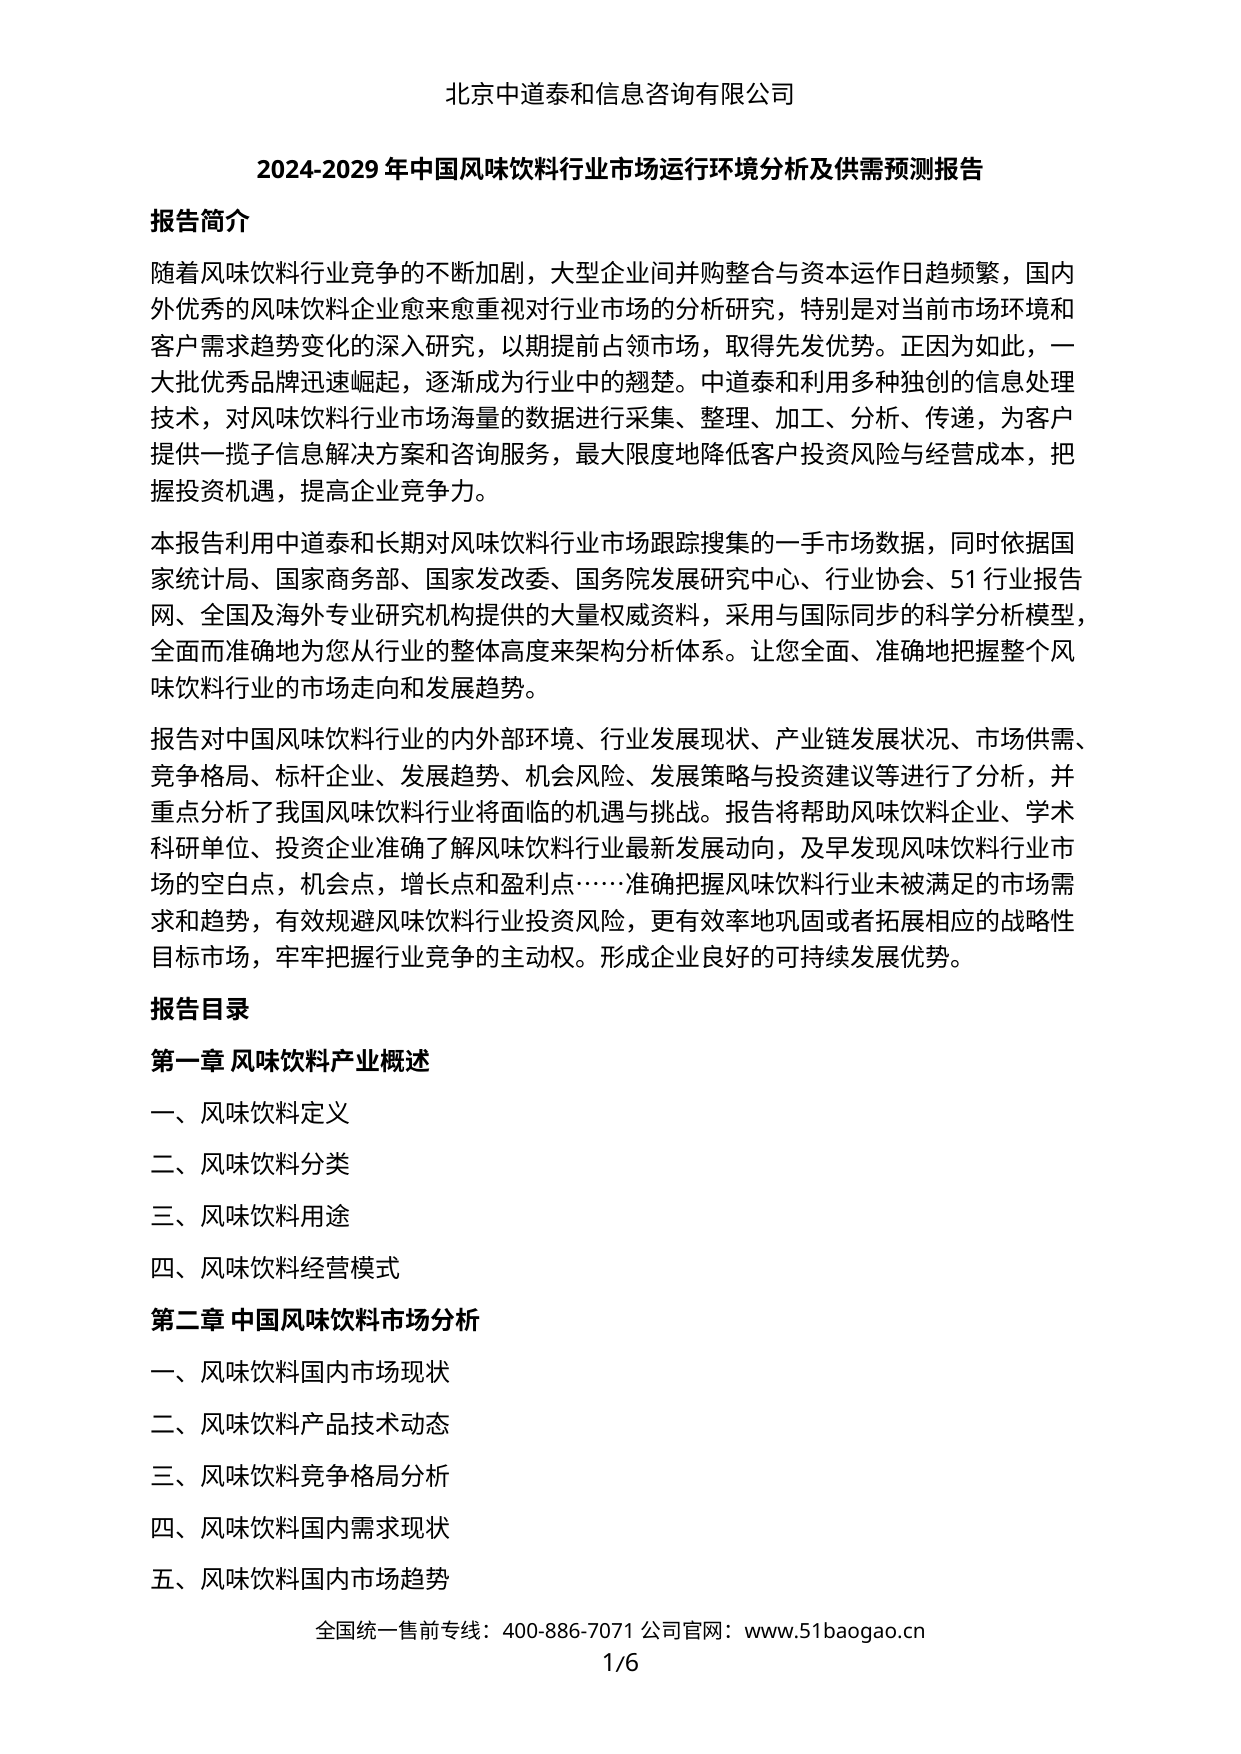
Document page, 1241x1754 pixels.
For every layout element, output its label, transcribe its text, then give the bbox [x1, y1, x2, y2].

text 五、风味饮料国内市场趋势 [150, 1560, 1090, 1596]
text 报告对中国风味饮料行业的内外部环境、行业发展现状、产业链发展状况、市场供需、竞争格局、标杆企业、发展趋势、机会风险、发展策略与投资建议等进行了分析，并重点分析了我国风味饮料行业将面临的机遇与挑战。报告将帮助风味饮料企业、学术科研单位、投资企业准确了解风味饮料行业最新发展动向，及早发现风味饮料行业市场的空白点，机会点，增长点和盈利点……准确把握风味饮料行业未被满足的市场需求和趋势，有效规避风味饮料行业投资风险，更有效率地巩固或者拓展相应的战略性目标市场，牢牢把握行业竞争的主动权。形成企业良好的可持续发展优势。 [150, 720, 1090, 974]
text 一、风味饮料国内市场现状 [150, 1352, 1090, 1389]
text 三、风味饮料用途 [150, 1197, 1090, 1233]
text 2024-2029年中国风味饮料行业市场运行环境分析及供需预测报告 [150, 150, 1090, 186]
text 第一章 风味饮料产业概述 [150, 1041, 1090, 1077]
text 第二章 中国风味饮料市场分析 [150, 1301, 1090, 1337]
text 四、风味饮料经营模式 [150, 1249, 1090, 1285]
text 三、风味饮料竞争格局分析 [150, 1456, 1090, 1492]
text 本报告利用中道泰和长期对风味饮料行业市场跟踪搜集的一手市场数据，同时依据国家统计局、国家商务部、国家发改委、国务院发展研究中心、行业协会、51行业报告网、全国及海外专业研究机构提供的大量权威资料，采用与国际同步的科学分析模型，全面而准确地为您从行业的整体高度来架构分析体系。让您全面、准确地把握整个风味饮料行业的市场走向和发展趋势。 [150, 523, 1090, 704]
text 报告目录 [150, 989, 1090, 1026]
text 报告简介 [150, 202, 1090, 238]
text 二、风味饮料分类 [150, 1145, 1090, 1181]
text 二、风味饮料产品技术动态 [150, 1404, 1090, 1441]
text 一、风味饮料定义 [150, 1093, 1090, 1129]
text 四、风味饮料国内需求现状 [150, 1508, 1090, 1544]
text 随着风味饮料行业竞争的不断加剧，大型企业间并购整合与资本运作日趋频繁，国内外优秀的风味饮料企业愈来愈重视对行业市场的分析研究，特别是对当前市场环境和客户需求趋势变化的深入研究，以期提前占领市场，取得先发优势。正因为如此，一大批优秀品牌迅速崛起，逐渐成为行业中的翘楚。中道泰和利用多种独创的信息处理技术，对风味饮料行业市场海量的数据进行采集、整理、加工、分析、传递，为客户提供一揽子信息解决方案和咨询服务，最大限度地降低客户投资风险与经营成本，把握投资机遇，提高企业竞争力。 [150, 254, 1090, 507]
